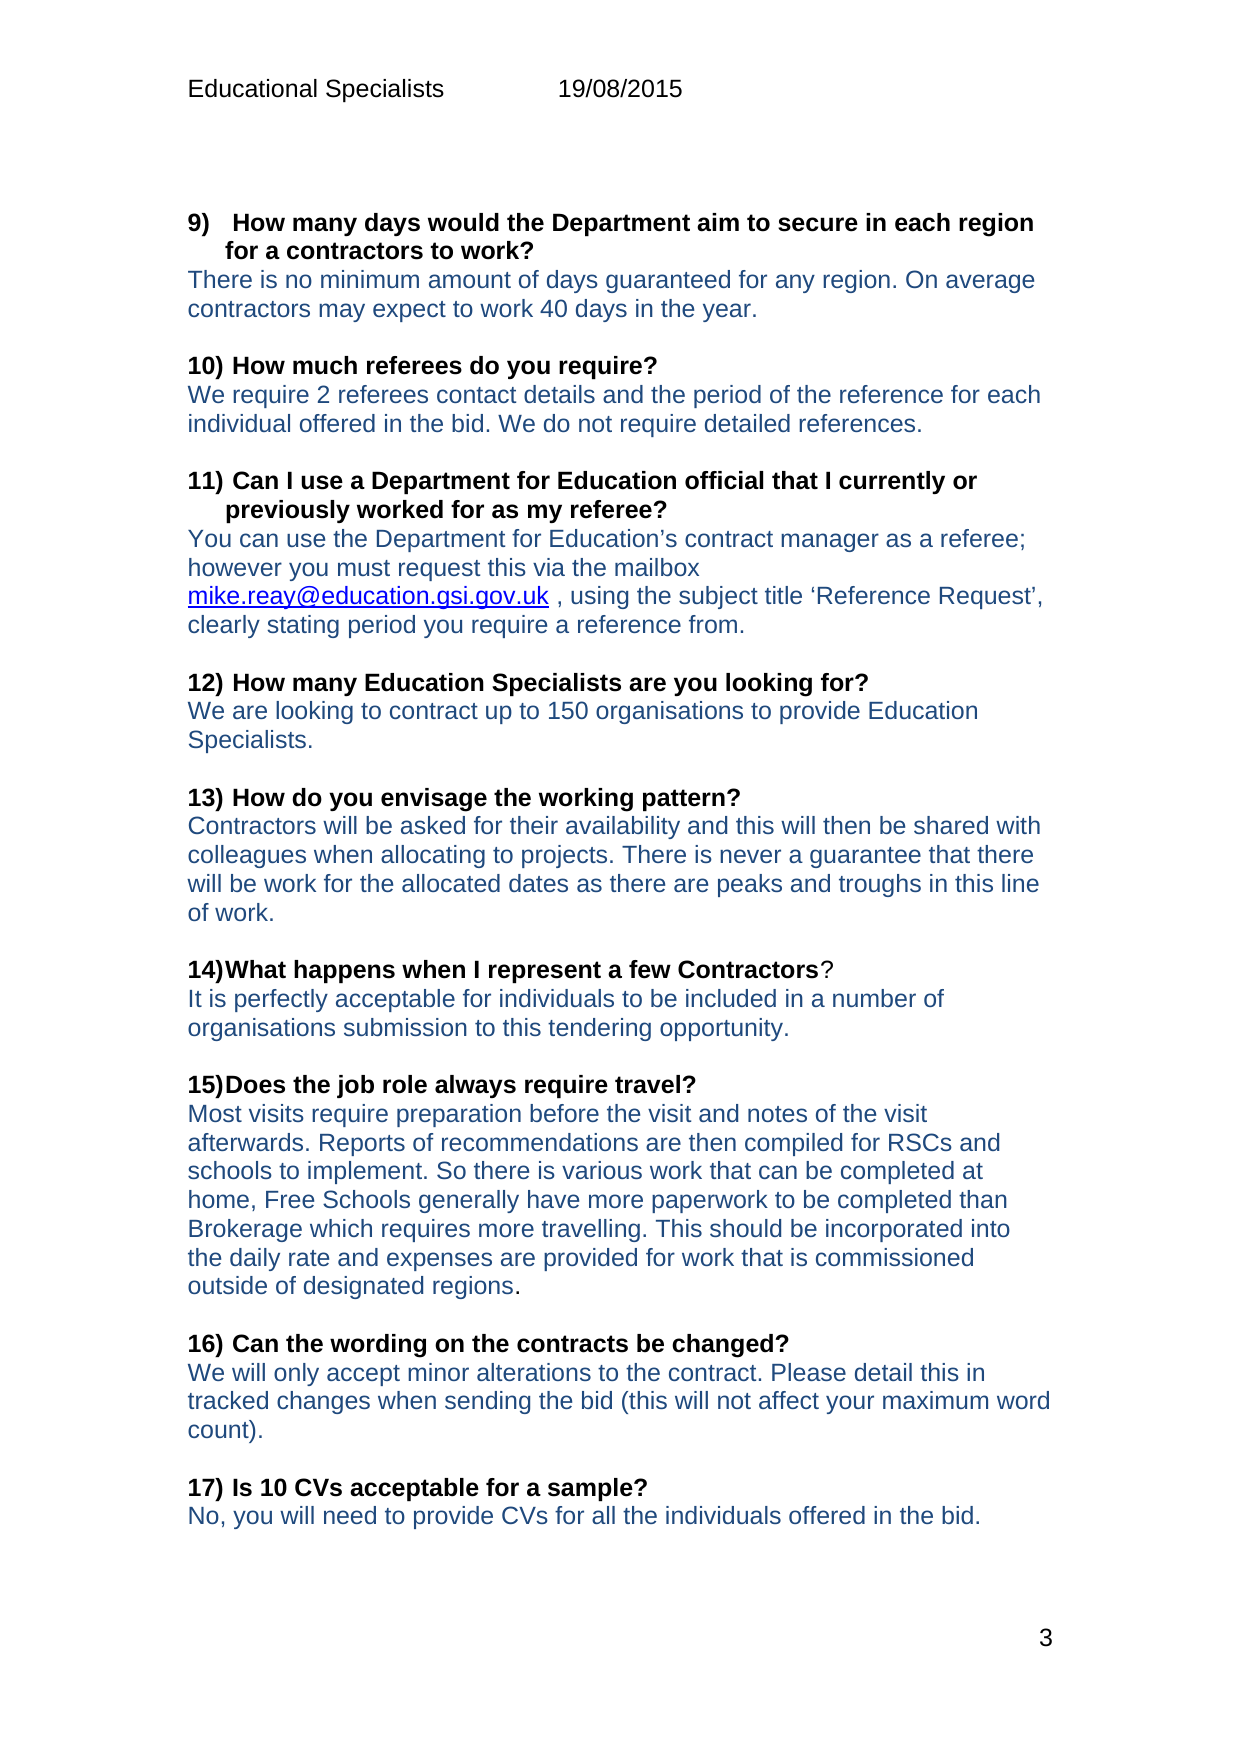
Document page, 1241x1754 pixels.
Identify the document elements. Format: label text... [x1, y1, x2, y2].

list Is 10 CVs acceptable for a sample? [187, 1472, 1053, 1501]
list Most visits require preparation before the visit and notes of the visit afterwards. Reports of recommendations are then compiled for RSCs and schools to implement. So there is various work that can be completed at home, Free Schools generally have more paperwork to be completed than Brokerage which requires more travelling. This should be incorporated into the daily rate and expenses are provided for work that is commissioned outside of designated regions. [187, 1099, 1053, 1300]
list How many Education Specialists are you looking for? [187, 667, 1053, 696]
list It is perfectly acceptable for individuals to be included in a number of organisations submission to this tendering opportunity. [187, 984, 1053, 1070]
list Can the wording on the contracts be changed? [187, 1329, 1053, 1357]
list How many days would the Department aim to secure in each region for a contractors to work? [187, 207, 1053, 265]
list How much referees do you require? [187, 351, 1053, 380]
list Can I use a Department for Education official that I currently or previously worked for as my referee? [187, 466, 1053, 524]
list There is no minimum amount of days guaranteed for any region. On average contractors may expect to work 40 days in the year. [187, 265, 1053, 322]
list What happens when I represent a few Contractors? [187, 955, 1053, 984]
text You can use the Department for Education’s contract manager as a referee; however you must request this via the mailbox mike.reay@education.gsi.gov.uk , using the subject title ‘Reference Request’, clearly stating period you require a reference from. [187, 524, 1053, 639]
list Contractors will be asked for their availability and this will then be shared with colleagues when allocating to projects. There is never a guarantee that there will be work for the allocated dates as there are peaks and troughs in this line of work. [187, 811, 1053, 926]
list We will only accept minor alterations to the contract. Please detail this in tracked changes when sending the bid (this will not affect your maximum word count). [187, 1357, 1053, 1444]
list How do you envisage the working pattern? [187, 782, 1053, 811]
text We are looking to contract up to 150 organisations to provide Education Specialists. [187, 696, 1053, 754]
list We require 2 referees contact details and the period of the reference for each individual offered in the bid. We do not require detailed references. [187, 380, 1053, 466]
list Does the job role always require travel? [187, 1070, 1053, 1099]
list No, you will need to provide CVs for all the individuals offered in the bid. [187, 1501, 1053, 1530]
